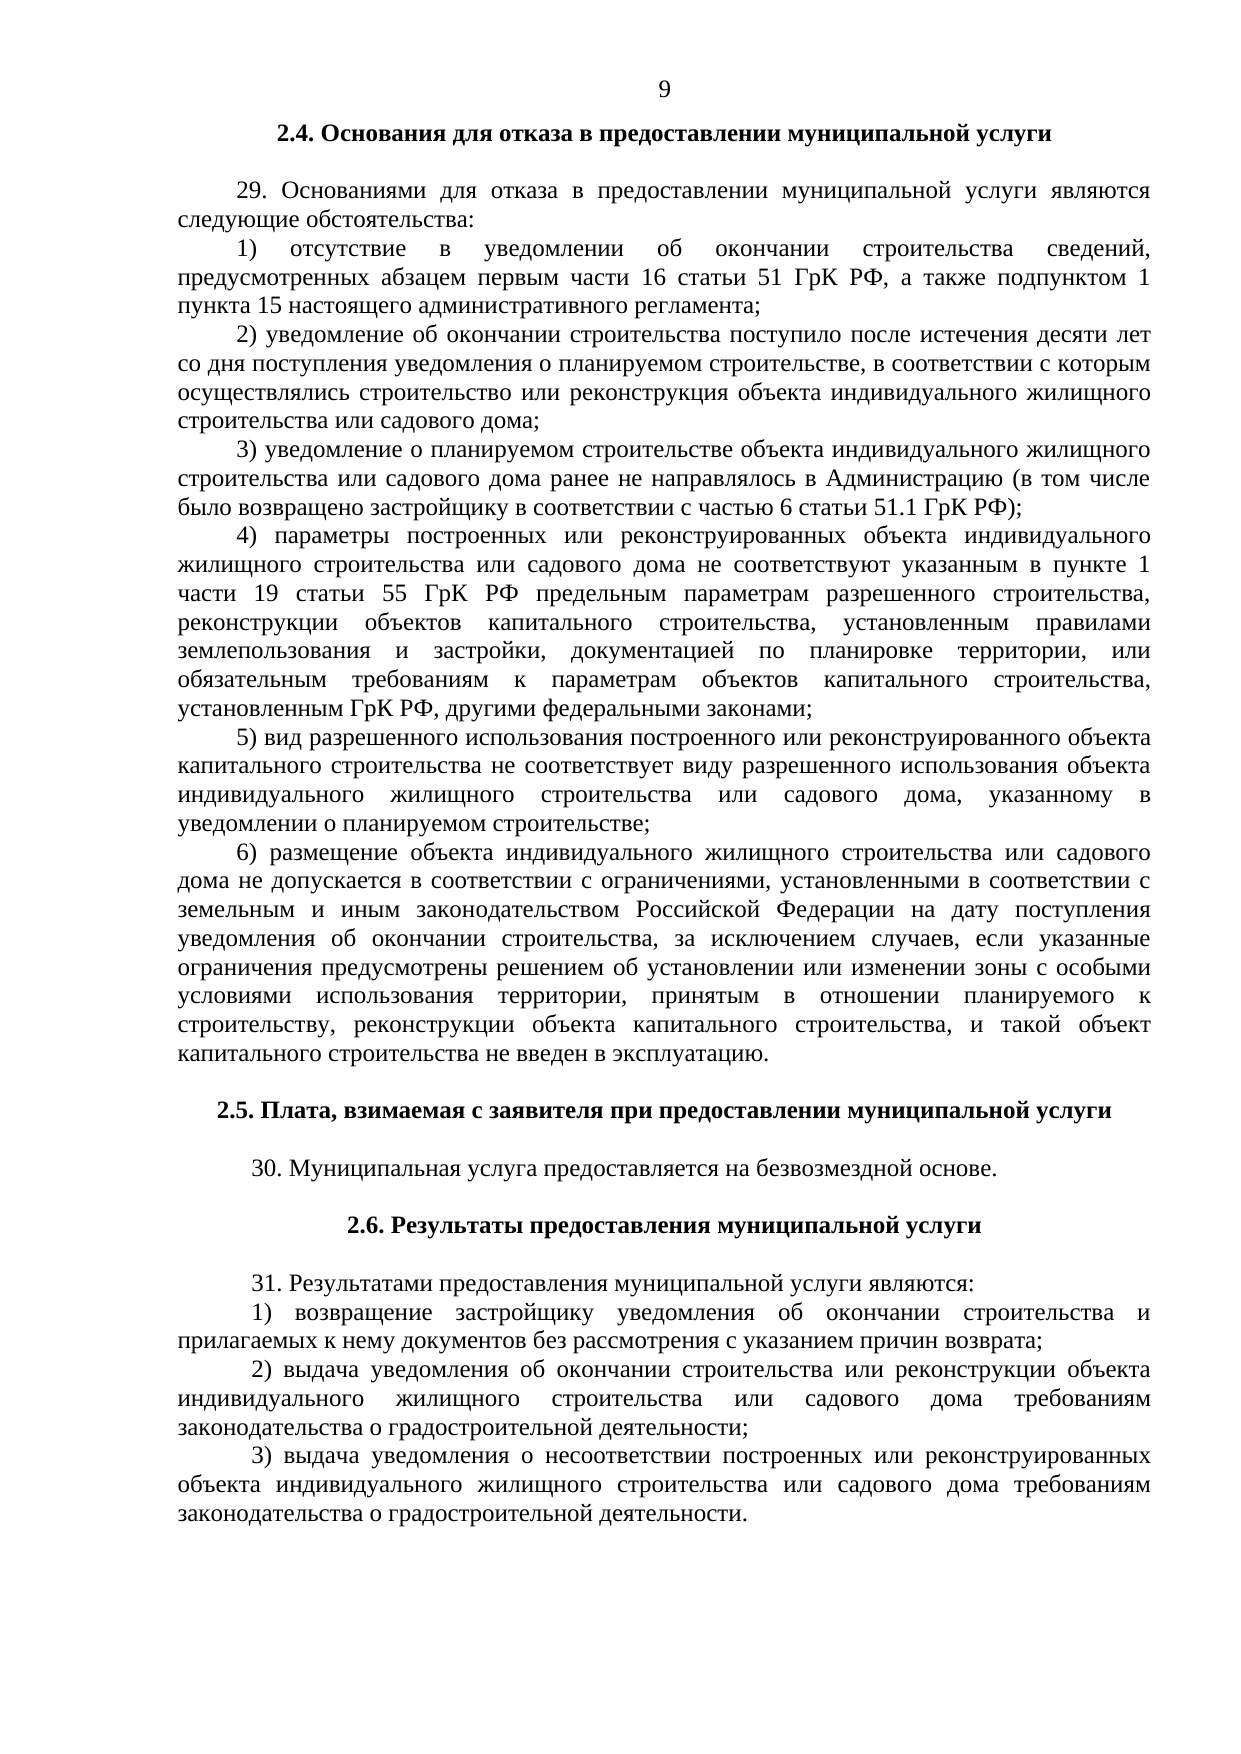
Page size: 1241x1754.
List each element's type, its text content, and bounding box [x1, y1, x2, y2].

list 2.5. Плата, взимаемая с заявителя при предоставлении муниципальной услуги [177, 1096, 1152, 1124]
list 1) отсутствие в уведомлении об окончании строительства сведений, предусмотренных абзацем первым части 16 статьи 51 ГрК РФ, а также подпунктом 1 пункта 15 настоящего административного регламента; [177, 233, 1152, 319]
list 3) уведомление о планируемом строительстве объекта индивидуального жилищного строительства или садового дома ранее не направлялось в Администрацию (в том числе было возвращено застройщику в соответствии с частью 6 статьи 51.1 ГрК РФ); [177, 434, 1152, 521]
list 5) вид разрешенного использования построенного или реконструированного объекта капитального строительства не соответствует виду разрешенного использования объекта индивидуального жилищного строительства или садового дома, указанному в уведомлении о планируемом строительстве; [177, 722, 1152, 837]
list 2) уведомление об окончании строительства поступило после истечения десяти лет со дня поступления уведомления о планируемом строительстве, в соответствии с которым осуществлялись строительство или реконструкция объекта индивидуального жилищного строительства или садового дома; [177, 319, 1152, 434]
list 4) параметры построенных или реконструированных объекта индивидуального жилищного строительства или садового дома не соответствуют указанным в пункте 1 части 19 статьи 55 ГрК РФ предельным параметрам разрешенного строительства, реконструкции объектов капитального строительства, установленным правилами землепользования и застройки, документацией по планировке территории, или обязательным требованиям к параметрам объектов капитального строительства, установленным ГрК РФ, другими федеральными законами; [177, 521, 1152, 722]
list 2) выдача уведомления об окончании строительства или реконструкции объекта индивидуального жилищного строительства или садового дома требованиям законодательства о градостроительной деятельности; [177, 1354, 1152, 1441]
list 29. Основаниями для отказа в предоставлении муниципальной услуги являются следующие обстоятельства: [177, 176, 1152, 233]
list 2.6. Результаты предоставления муниципальной услуги [177, 1211, 1152, 1239]
list 2.4. Основания для отказа в предоставлении муниципальной услуги [177, 118, 1152, 147]
list 3) выдача уведомления о несоответствии построенных или реконструированных объекта индивидуального жилищного строительства или садового дома требованиям законодательства о градостроительной деятельности. [177, 1441, 1152, 1527]
list 1) возвращение застройщику уведомления об окончании строительства и прилагаемых к нему документов без рассмотрения с указанием причин возврата; [177, 1297, 1152, 1354]
text 31. Результатами предоставления муниципальной услуги являются: [177, 1268, 1152, 1297]
list 6) размещение объекта индивидуального жилищного строительства или садового дома не допускается в соответствии с ограничениями, установленными в соответствии с земельным и иным законодательством Российской Федерации на дату поступления уведомления об окончании строительства, за исключением случаев, если указанные ограничения предусмотрены решением об установлении или изменении зоны с особыми условиями использования территории, принятым в отношении планируемого к строительству, реконструкции объекта капитального строительства, и такой объект капитального строительства не введен в эксплуатацию. [177, 837, 1152, 1067]
list 30. Муниципальная услуга предоставляется на безвозмездной основе. [177, 1153, 1152, 1182]
